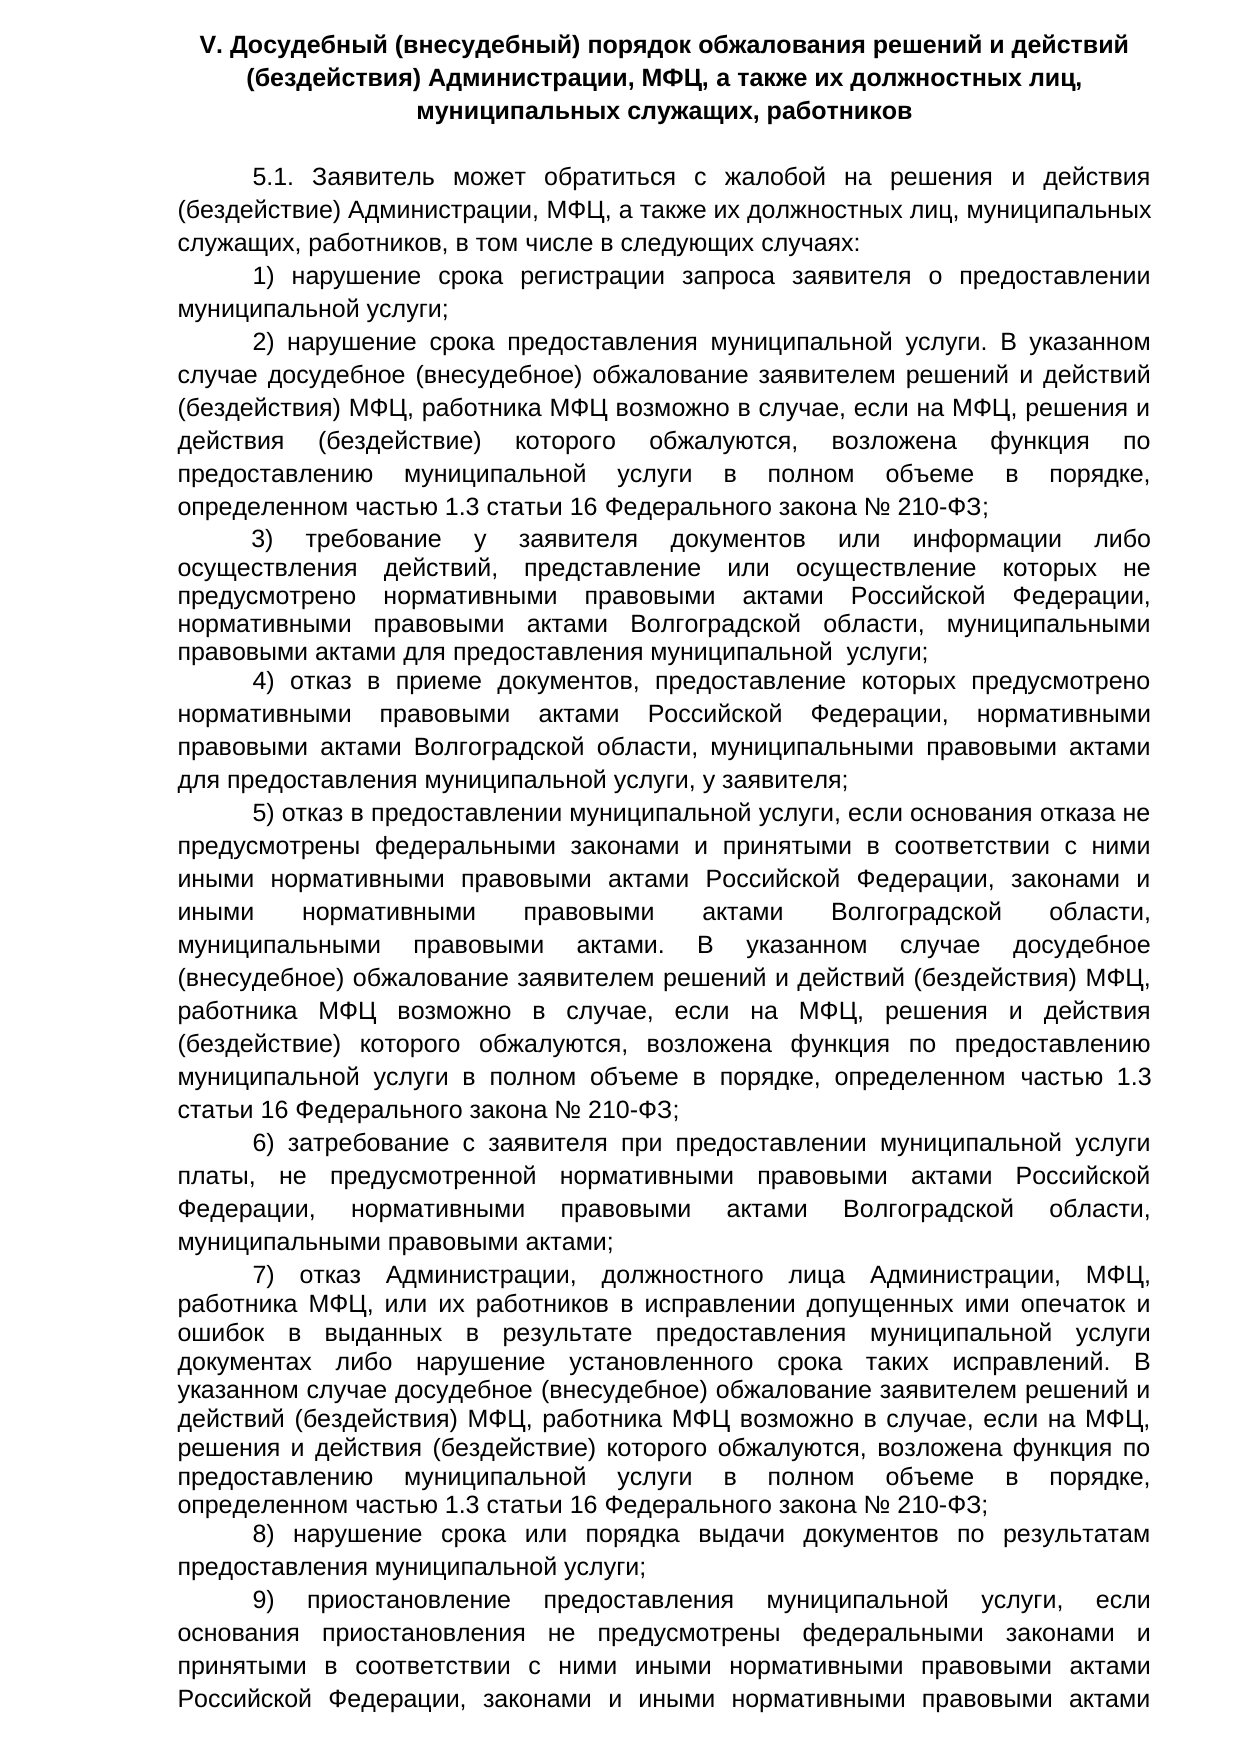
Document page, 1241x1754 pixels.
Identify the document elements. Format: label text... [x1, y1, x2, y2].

text 2) нарушение срока предоставления муниципальной услуги. В указанном случае досудебное (внесудебное) обжалование заявителем решений и действий (бездействия) МФЦ, работника МФЦ возможно в случае, если на МФЦ, решения и действия (бездействие) которого обжалуются, возложена функция по предоставлению муниципальной услуги в полном объеме в порядке, определенном частью 1.3 статьи 16 Федерального закона № 210-ФЗ; [177, 327, 1152, 521]
text 5) отказ в предоставлении муниципальной услуги, если основания отказа не предусмотрены федеральными законами и принятыми в соответствии с ними иными нормативными правовыми актами Российской Федерации, законами и иными нормативными правовыми актами Волгоградской области, муниципальными правовыми актами. В указанном случае досудебное (внесудебное) обжалование заявителем решений и действий (бездействия) МФЦ, работника МФЦ возможно в случае, если на МФЦ, решения и действия (бездействие) которого обжалуются, возложена функция по предоставлению муниципальной услуги в полном объеме в порядке, определенном частью 1.3 статьи 16 Федерального закона № 210-ФЗ; [177, 798, 1152, 1124]
text 3) требование у заявителя документов или информации либо осуществления действий, представление или осуществление которых не предусмотрено нормативными правовыми актами Российской Федерации, нормативными правовыми актами Волгоградской области, муниципальными правовыми актами для предоставления муниципальной услуги; [177, 525, 1152, 666]
text 7) отказ Администрации, должностного лица Администрации, МФЦ, работника МФЦ, или их работников в исправлении допущенных ими опечаток и ошибок в выданных в результате предоставления муниципальной услуги документах либо нарушение установленного срока таких исправлений. В указанном случае досудебное (внесудебное) обжалование заявителем решений и действий (бездействия) МФЦ, работника МФЦ возможно в случае, если на МФЦ, решения и действия (бездействие) которого обжалуются, возложена функция по предоставлению муниципальной услуги в полном объеме в порядке, определенном частью 1.3 статьи 16 Федерального закона № 210-ФЗ; [177, 1260, 1152, 1519]
text 1) нарушение срока регистрации запроса заявителя о предоставлении муниципальной услуги; [177, 261, 1152, 322]
text 5.1. Заявитель может обратиться с жалобой на решения и действия (бездействие) Администрации, МФЦ, а также их должностных лиц, муниципальных служащих, работников, в том числе в следующих случаях: [177, 162, 1152, 256]
text 8) нарушение срока или порядка выдачи документов по результатам предоставления муниципальной услуги; [177, 1519, 1152, 1581]
text 6) затребование с заявителя при предоставлении муниципальной услуги платы, не предусмотренной нормативными правовыми актами Российской Федерации, нормативными правовыми актами Волгоградской области, муниципальными правовыми актами; [177, 1128, 1152, 1256]
text 4) отказ в приеме документов, предоставление которых предусмотрено нормативными правовыми актами Российской Федерации, нормативными правовыми актами Волгоградской области, муниципальными правовыми актами для предоставления муниципальной услуги, у заявителя; [177, 666, 1152, 794]
text V. Досудебный (внесудебный) порядок обжалования решений и действий (бездействия) Администрации, МФЦ, а также их должностных лиц, муниципальных служащих, работников [177, 29, 1152, 124]
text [177, 1585, 1152, 1713]
